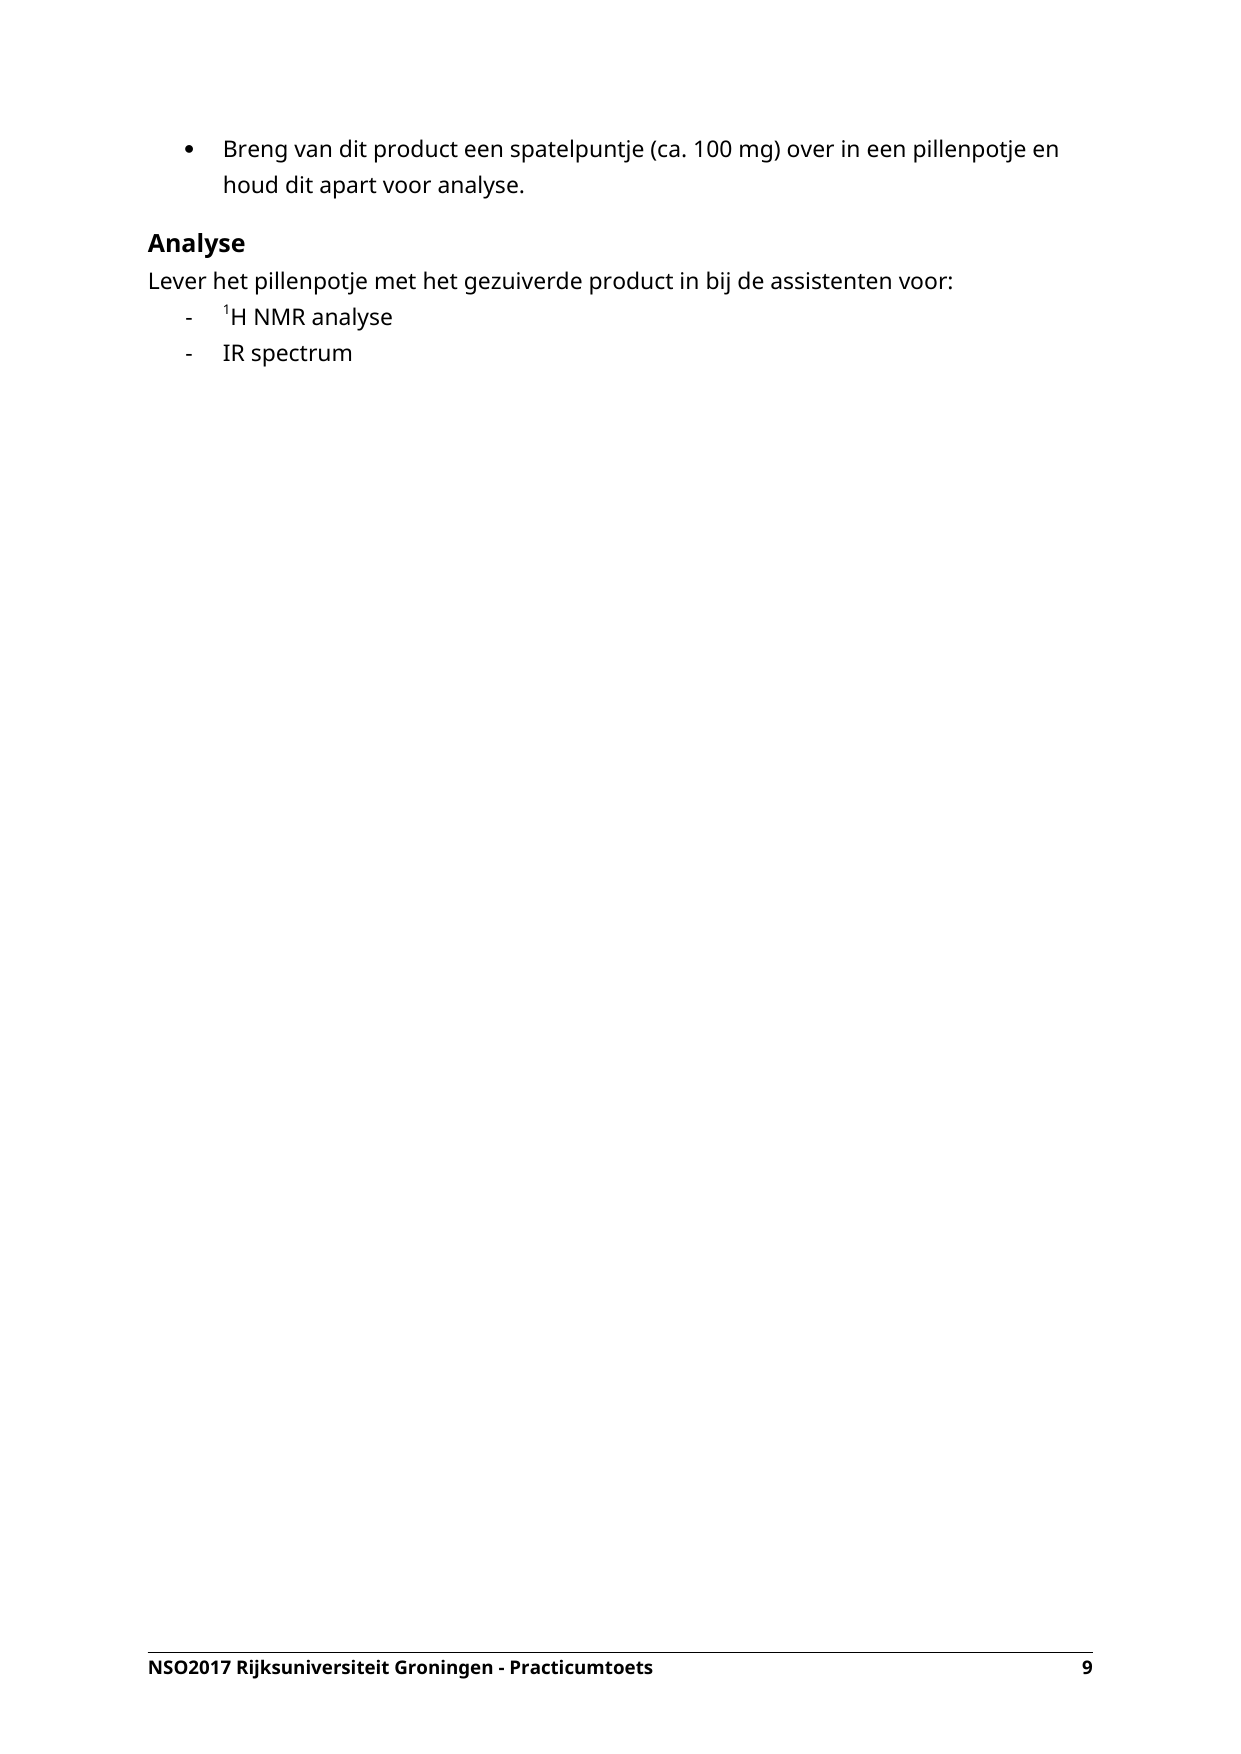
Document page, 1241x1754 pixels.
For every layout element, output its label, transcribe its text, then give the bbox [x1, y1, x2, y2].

subtitle Analyse [148, 226, 1093, 260]
list 1H NMR analyse [185, 301, 1093, 332]
list Breng van dit product een spatelpuntje (ca. 100 mg) over in een pillenpotje en houd dit apart voor analyse. [185, 133, 1093, 200]
list IR spectrum [185, 337, 1093, 368]
text Lever het pillenpotje met het gezuiverde product in bij de assistenten voor: [148, 265, 1093, 296]
